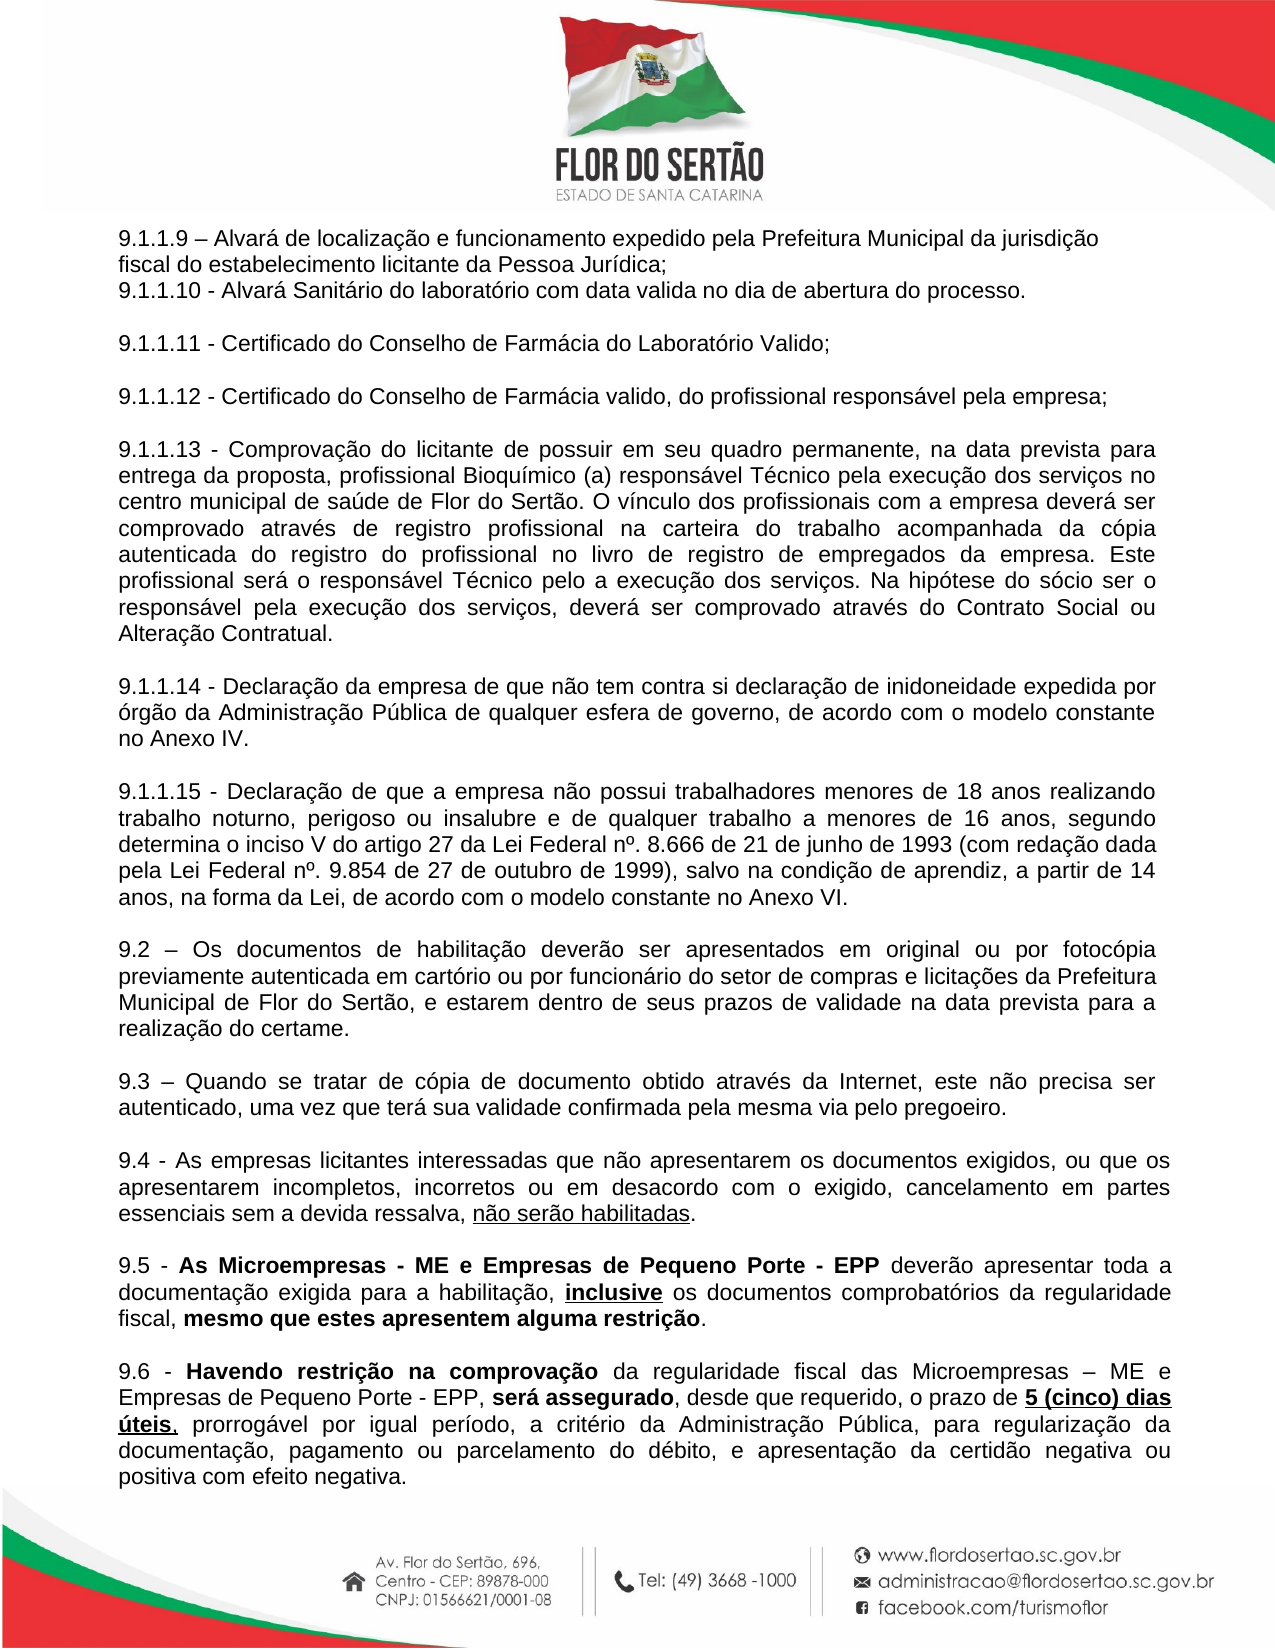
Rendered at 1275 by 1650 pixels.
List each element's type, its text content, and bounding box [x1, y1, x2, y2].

text 9.1.1.14 - Declaração da empresa de que não tem contra si declaração de inidoneidade expedida por órgão da Administração Pública de qualquer esfera de governo, de acordo com o modelo constante no Anexo IV. [118, 673, 1157, 752]
picture [41, 0, 1275, 212]
text 9.1.1.12 - Certificado do Conselho de Farmácia valido, do profissional responsável pela empresa; [118, 383, 1157, 409]
text 9.1.1.10 - Alvará Sanitário do laboratório com data valida no dia de abertura do processo. [118, 277, 1157, 304]
text 9.5 - As Microempresas - ME e Empresas de Pequeno Porte - EPP deverão apresentar toda a documentação exigida para a habilitação, inclusive os documentos comprobatórios da regularidade fiscal, mesmo que estes apresentem alguma restrição. [118, 1252, 1172, 1332]
text 9.4 - As empresas licitantes interessadas que não apresentarem os documentos exigidos, ou que os apresentarem incompletos, incorretos ou em desacordo com o exigido, cancelamento em partes essenciais sem a devida ressalva, não serão habilitadas. [118, 1147, 1172, 1226]
text 9.2 – Os documentos de habilitação deverão ser apresentados em original ou por fotocópia previamente autenticada em cartório ou por funcionário do setor de compras e licitações da Prefeitura Municipal de Flor do Sertão, e estarem dentro de seus prazos de validade na data prevista para a realização do certame. [118, 936, 1157, 1042]
picture [2, 1485, 1273, 1648]
text 9.1.1.9 – Alvará de localização e funcionamento expedido pela Prefeitura Municipal da jurisdição fiscal do estabelecimento licitante da Pessoa Jurídica; [118, 225, 1157, 277]
text 9.1.1.15 - Declaração de que a empresa não possui trabalhadores menores de 18 anos realizando trabalho noturno, perigoso ou insalubre e de qualquer trabalho a menores de 16 anos, segundo determina o inciso V do artigo 27 da Lei Federal nº. 8.666 de 21 de junho de 1993 (com redação dada pela Lei Federal nº. 9.854 de 27 de outubro de 1999), salvo na condição de aprendiz, a partir de 14 anos, na forma da Lei, de acordo com o modelo constante no Anexo VI. [118, 778, 1157, 910]
text 9.1.1.11 - Certificado do Conselho de Farmácia do Laboratório Valido; [118, 330, 1157, 356]
text 9.1.1.13 - Comprovação do licitante de possuir em seu quadro permanente, na data prevista para entrega da proposta, profissional Bioquímico (a) responsável Técnico pela execução dos serviços no centro municipal de saúde de Flor do Sertão. O vínculo dos profissionais com a empresa deverá ser comprovado através de registro profissional na carteira do trabalho acompanhada da cópia autenticada do registro do profissional no livro de registro de empregados da empresa. Este profissional será o responsável Técnico pelo a execução dos serviços. Na hipótese do sócio ser o responsável pela execução dos serviços, deverá ser comprovado através do Contrato Social ou Alteração Contratual. [118, 436, 1157, 646]
text 9.3 – Quando se tratar de cópia de documento obtido através da Internet, este não precisa ser autenticado, uma vez que terá sua validade confirmada pela mesma via pelo pregoeiro. [118, 1068, 1157, 1121]
text 9.6 - Havendo restrição na comprovação da regularidade fiscal das Microempresas – ME e Empresas de Pequeno Porte - EPP, será assegurado, desde que requerido, o prazo de 5 (cinco) dias úteis, prorrogável por igual período, a critério da Administração Pública, para regularização da documentação, pagamento ou parcelamento do débito, e apresentação da certidão negativa ou positiva com efeito negativa. [118, 1358, 1172, 1490]
